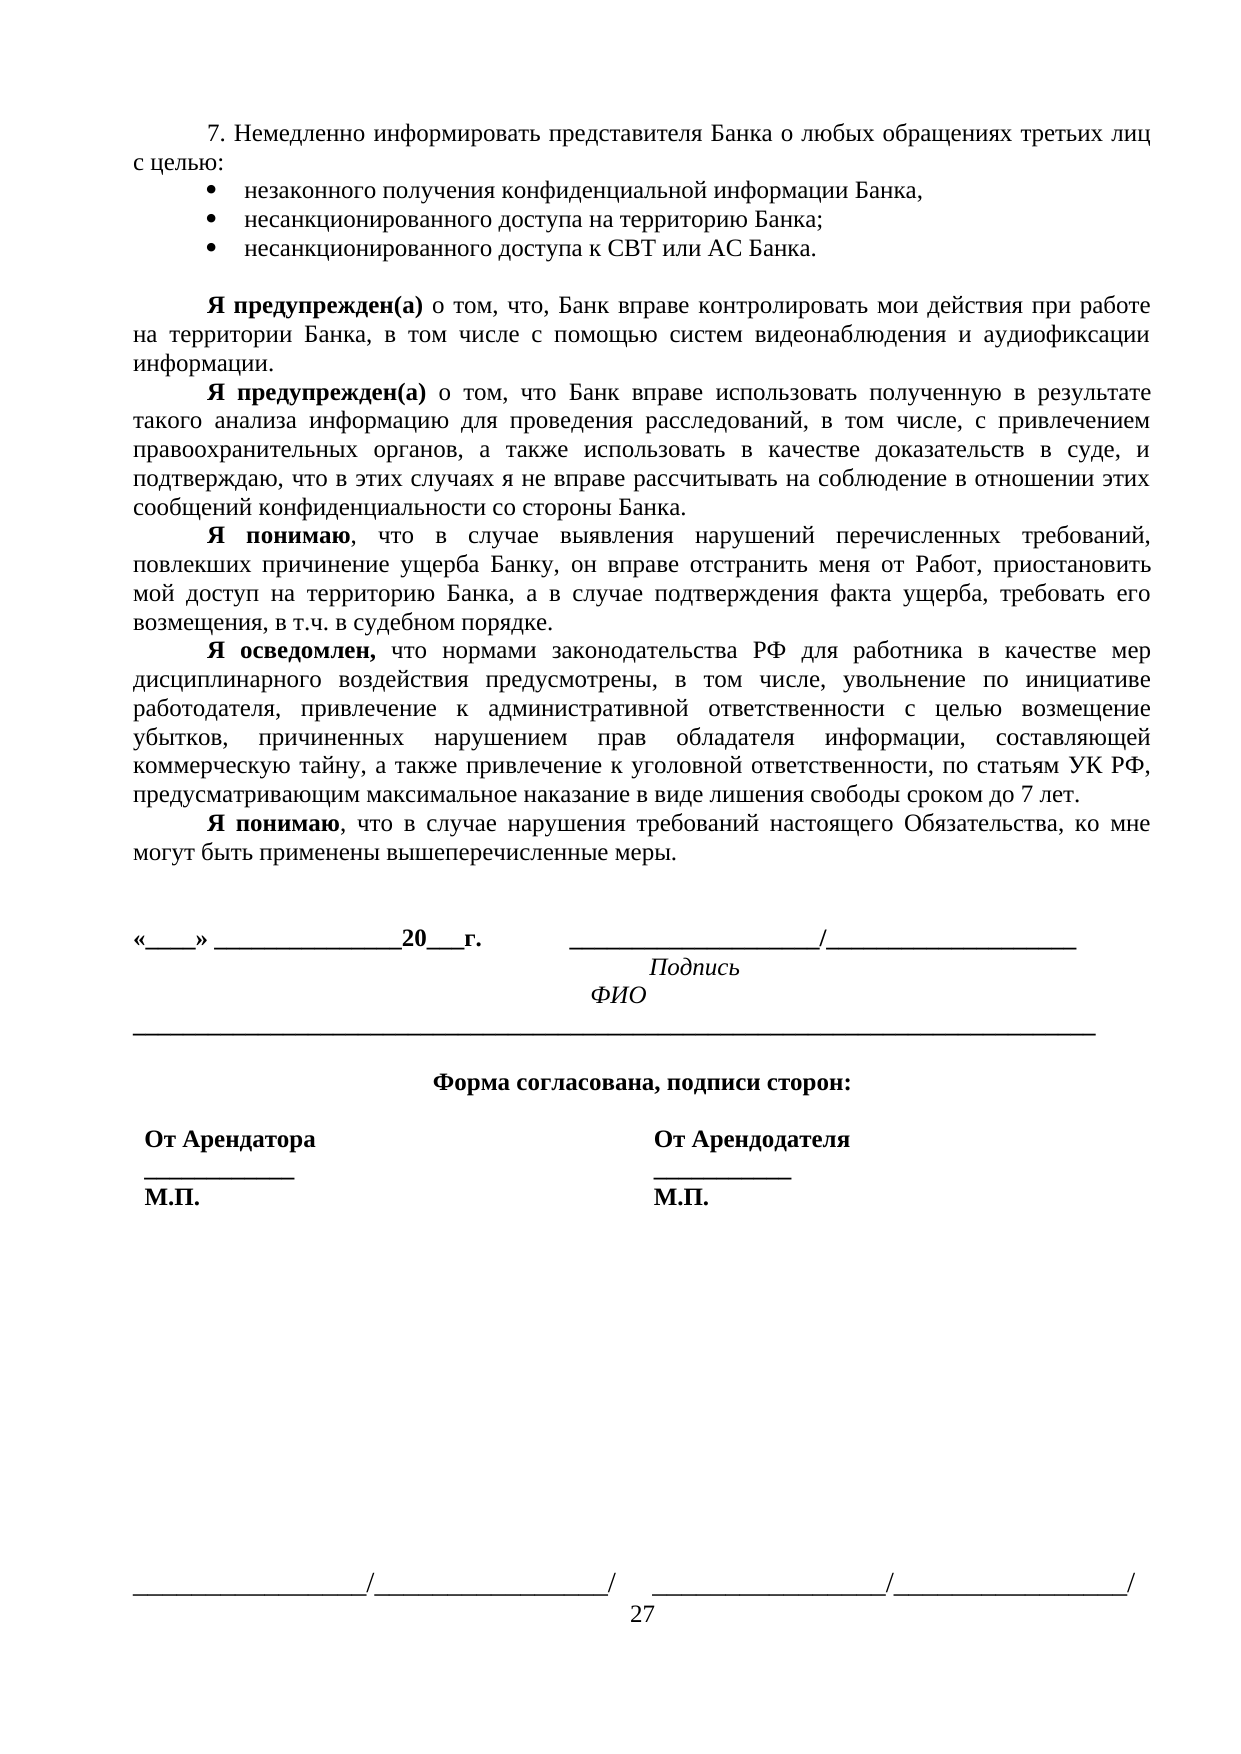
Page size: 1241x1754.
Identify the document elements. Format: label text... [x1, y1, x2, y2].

list несанкционированного доступа к СВТ или АС Банка. [133, 233, 1152, 262]
text «____» _______________20___г. ____________________/____________________ [133, 923, 1152, 952]
text Я понимаю, что в случае нарушения требований настоящего Обязательства, ко мне могут быть применены вышеперечисленные меры. [133, 808, 1152, 866]
text 7. Немедленно информировать представителя Банка о любых обращениях третьих лиц с целью: [133, 118, 1152, 176]
list незаконного получения конфиденциальной информации Банка, [133, 176, 1152, 204]
table_header От Арендодателя ___________ М.П. [642, 1124, 1152, 1211]
text Я предупрежден(а) о том, что, Банк вправе контролировать мои действия при работе на территории Банка, в том числе с помощью систем видеонаблюдения и аудиофиксации информации. [133, 291, 1152, 377]
text Я понимаю, что в случае выявления нарушений перечисленных требований, повлекших причинение ущерба Банку, он вправе отстранить меня от Работ, приостановить мой доступ на территорию Банка, а в случае подтверждения факта ущерба, требовать его возмещения, в т.ч. в судебном порядке. [133, 521, 1152, 636]
text Я осведомлен, что нормами законодательства РФ для работника в качестве мер дисциплинарного воздействия предусмотрены, в том числе, увольнение по инициативе работодателя, привлечение к административной ответственности с целью возмещение убытков, причиненных нарушением прав обладателя информации, составляющей коммерческую тайну, а также привлечение к уголовной ответственности, по статьям УК РФ, предусматривающим максимальное наказание в виде лишения свободы сроком до 7 лет. [133, 636, 1152, 808]
text _____________________________________________________________________________ [133, 1009, 1152, 1038]
table_header От Арендатора ____________ М.П. [133, 1124, 642, 1211]
text Подпись ФИО [590, 952, 1152, 1009]
text Форма согласована, подписи сторон: [133, 1067, 1152, 1096]
text Я предупрежден(а) о том, что Банк вправе использовать полученную в результате такого анализа информацию для проведения расследований, в том числе, с привлечением правоохранительных органов, а также использовать в качестве доказательств в суде, и подтверждаю, что в этих случаях я не вправе рассчитывать на соблюдение в отношении этих сообщений конфиденциальности со стороны Банка. [133, 377, 1152, 521]
list несанкционированного доступа на территорию Банка; [133, 204, 1152, 233]
